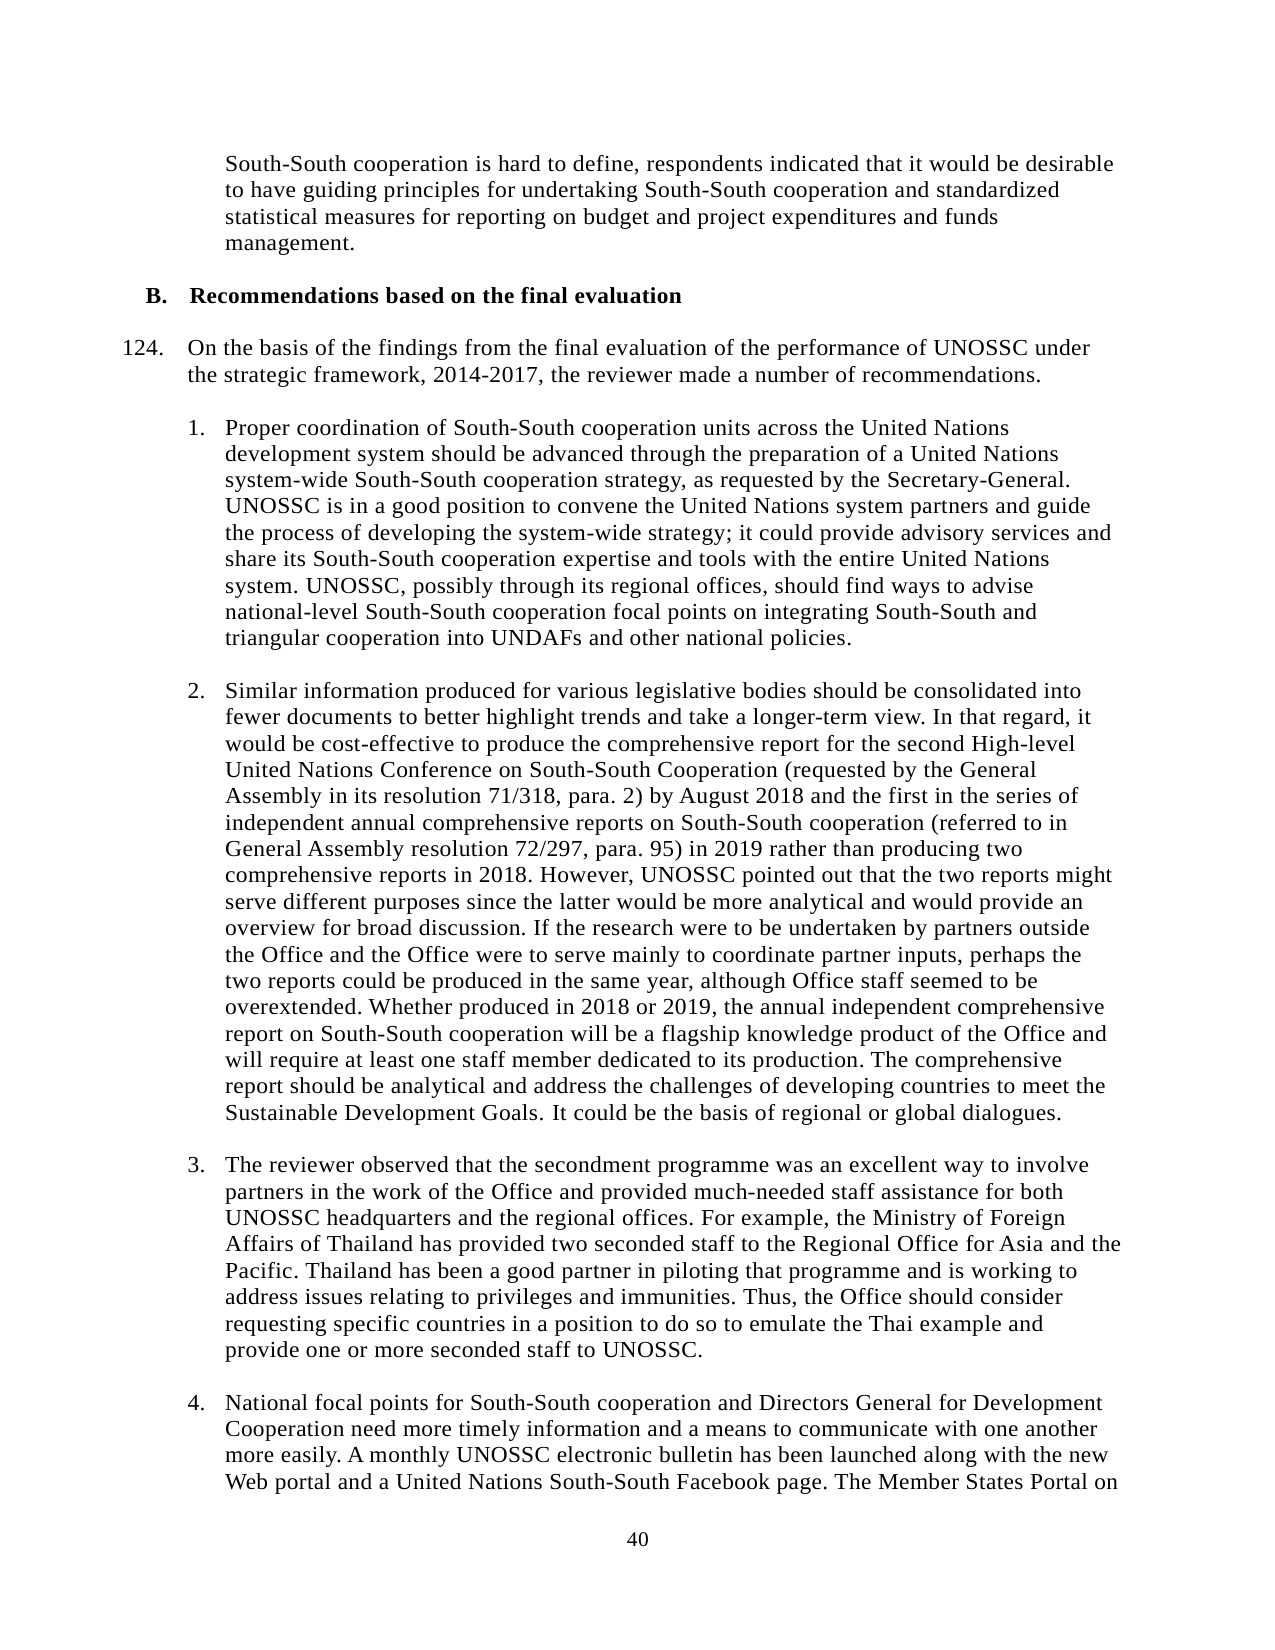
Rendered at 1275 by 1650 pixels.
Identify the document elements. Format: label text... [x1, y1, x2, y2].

list The reviewer observed that the secondment programme was an excellent way to involve partners in the work of the Office and provided much-needed staff assistance for both UNOSSC headquarters and the regional offices. For example, the Ministry of Foreign Affairs of Thailand has provided two seconded staff to the Regional Office for Asia and the Pacific. Thailand has been a good partner in piloting that programme and is working to address issues relating to privileges and immunities. Thus, the Office should consider requesting specific countries in a position to do so to emulate the Thai example and provide one or more seconded staff to UNOSSC. [187, 1151, 1125, 1362]
list Proper coordination of South-South cooperation units across the United Nations development system should be advanced through the preparation of a United Nations system-wide South-South cooperation strategy, as requested by the Secretary-General. UNOSSC is in a good position to convene the United Nations system partners and guide the process of developing the system-wide strategy; it could provide advisory services and share its South-South cooperation expertise and tools with the entire United Nations system. UNOSSC, possibly through its regional offices, should find ways to advise national-level South-South cooperation focal points on integrating South-South and triangular cooperation into UNDAFs and other national policies. [187, 413, 1125, 651]
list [187, 1389, 1125, 1494]
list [187, 150, 1125, 255]
list Similar information produced for various legislative bodies should be consolidated into fewer documents to better highlight trends and take a longer-term view. In that regard, it would be cost-effective to produce the comprehensive report for the second High-level United Nations Conference on South-South Cooperation (requested by the General Assembly in its resolution 71/318, para. 2) by August 2018 and the first in the series of independent annual comprehensive reports on South-South cooperation (referred to in General Assembly resolution 72/297, para. 95) in 2019 rather than producing two comprehensive reports in 2018. However, UNOSSC pointed out that the two reports might serve different purposes since the latter would be more analytical and would provide an overview for broad discussion. If the research were to be undertaken by partners outside the Office and the Office were to serve mainly to coordinate partner inputs, perhaps the two reports could be produced in the same year, although Office staff seemed to be overextended. Whether produced in 2018 or 2019, the annual independent comprehensive report on South-South cooperation will be a flagship knowledge product of the Office and will require at least one staff member dedicated to its production. The comprehensive report should be analytical and address the challenges of developing countries to meet the Sustainable Development Goals. It could be the basis of regional or global dialogues. [187, 677, 1125, 1125]
list On the basis of the findings from the final evaluation of the performance of UNOSSC under the strategic framework, 2014-2017, the reviewer made a number of recommendations. [122, 334, 1125, 387]
list Recommendations based on the final evaluation [145, 282, 1125, 308]
